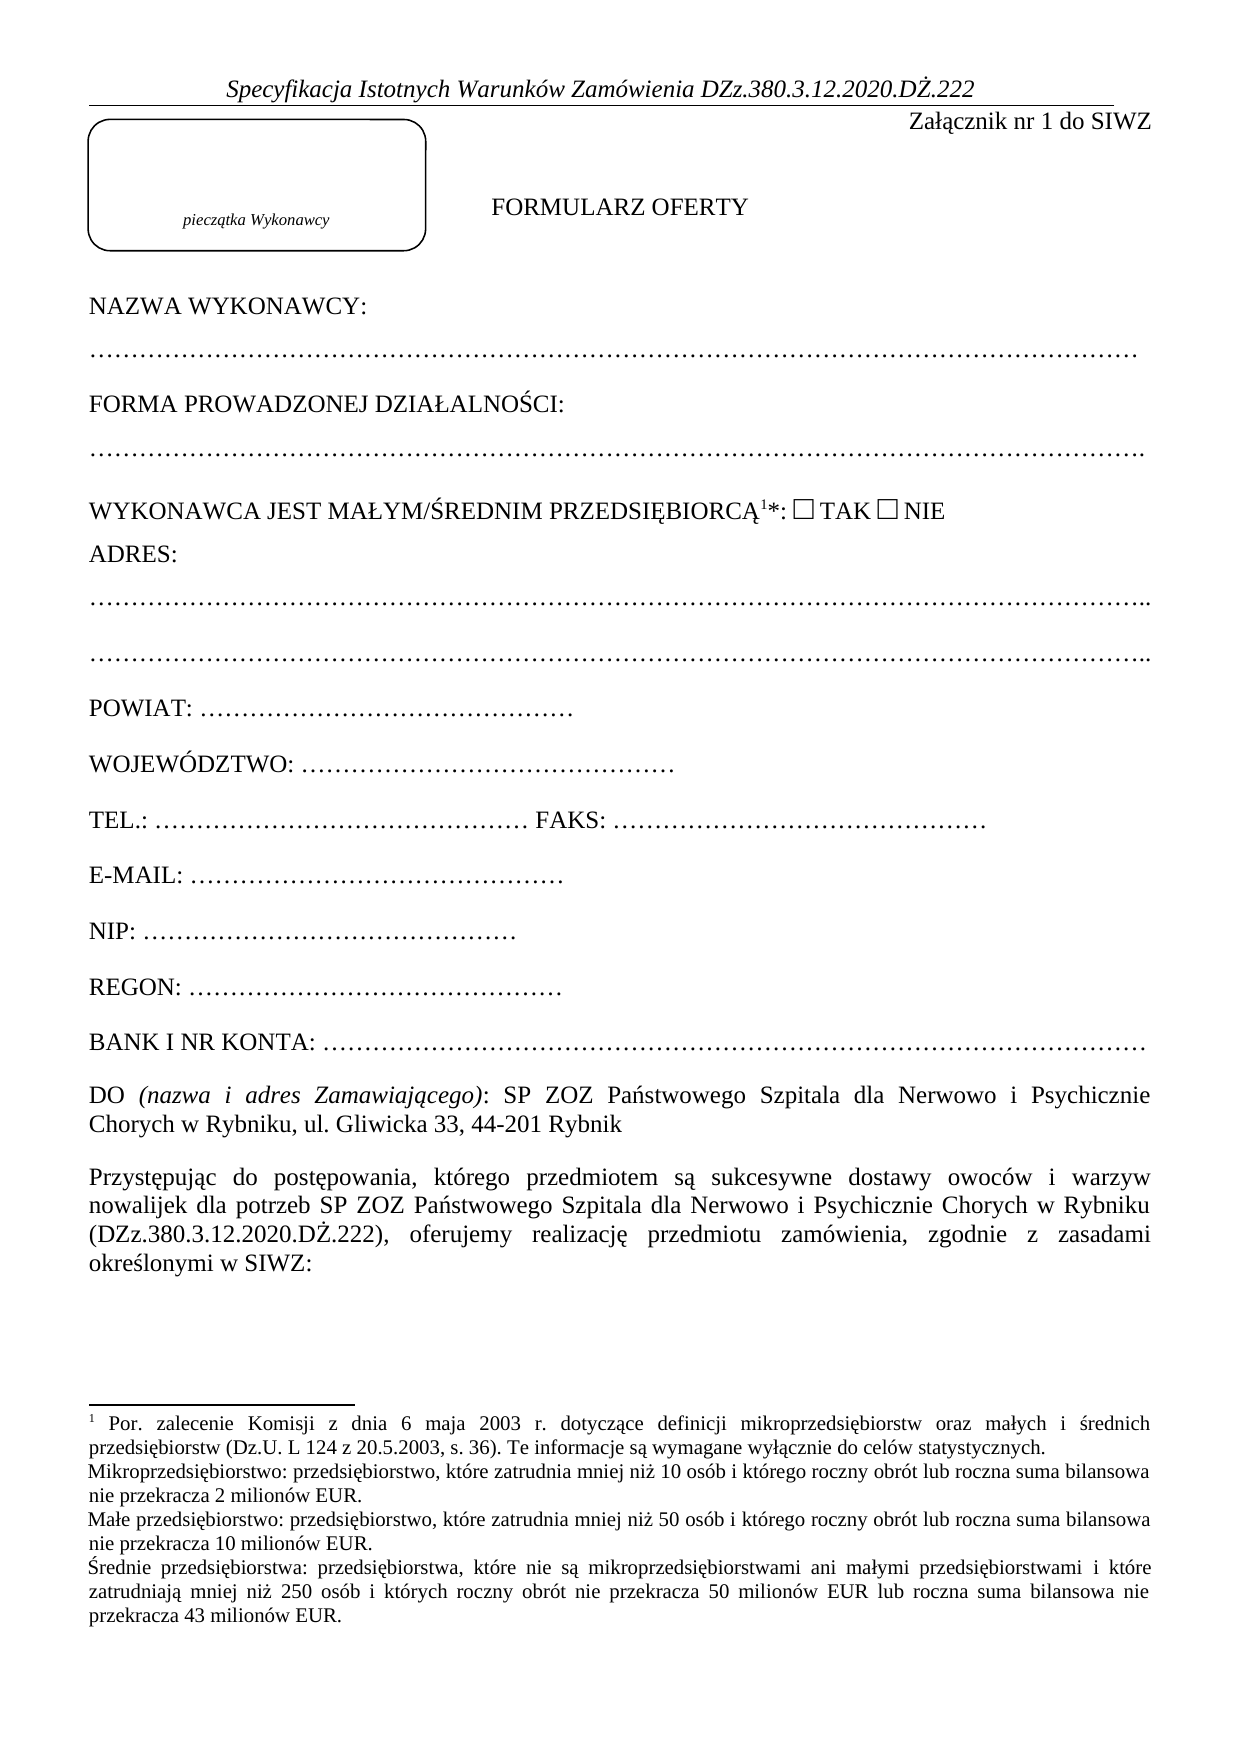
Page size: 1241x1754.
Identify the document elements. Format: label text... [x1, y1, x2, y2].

text NAZWA WYKONAWCY: ……………………………………………………………………………………………………………… [89, 291, 1152, 363]
text WOJEWÓDZTWO: ……………………………………… [89, 749, 1152, 778]
text FORMA PROWADZONEJ DZIAŁALNOŚCI: ………………………………………………………………………………………………………………. [89, 389, 1152, 461]
text Przystępując do postępowania, którego przedmiotem są sukcesywne dostawy owoców i warzyw nowalijek dla potrzeb SP ZOZ Państwowego Szpitala dla Nerwowo i Psychicznie Chorych w Rybniku (DZz.380.3.12.2020.DŻ.222), oferujemy realizację przedmiotu zamówienia, zgodnie z zasadami określonymi w SIWZ: [89, 1162, 1152, 1277]
text ……………………………………………………………………………………………………………….. [89, 638, 1152, 667]
text NIP: ……………………………………… [89, 916, 1152, 945]
text REGON: ……………………………………… [89, 972, 1152, 1000]
subtitle Załącznik nr 1 do SIWZ [89, 106, 1152, 134]
text TEL.: ……………………………………… FAKS: ……………………………………… [89, 805, 1152, 833]
text E-MAIL: ……………………………………… [89, 860, 1152, 889]
text BANK I NR KONTA: ……………………………………………………………………………………… [89, 1027, 1152, 1056]
text WYKONAWCA JEST MAŁYM/ŚREDNIM PRZEDSIĘBIORCĄ*: □ Tak □ NIE [89, 488, 1152, 527]
text POWIAT: ……………………………………… [89, 693, 1152, 722]
subtitle FORMULARZ OFERTY [427, 192, 1152, 221]
text ADRES: ……………………………………………………………………………………………………………….. [89, 539, 1152, 611]
text DO (nazwa i adres Zamawiającego): SP ZOZ Państwowego Szpitala dla Nerwowo i Psychicznie Chorych w Rybniku, ul. Gliwicka 33, 44-201 Rybnik [89, 1080, 1152, 1137]
